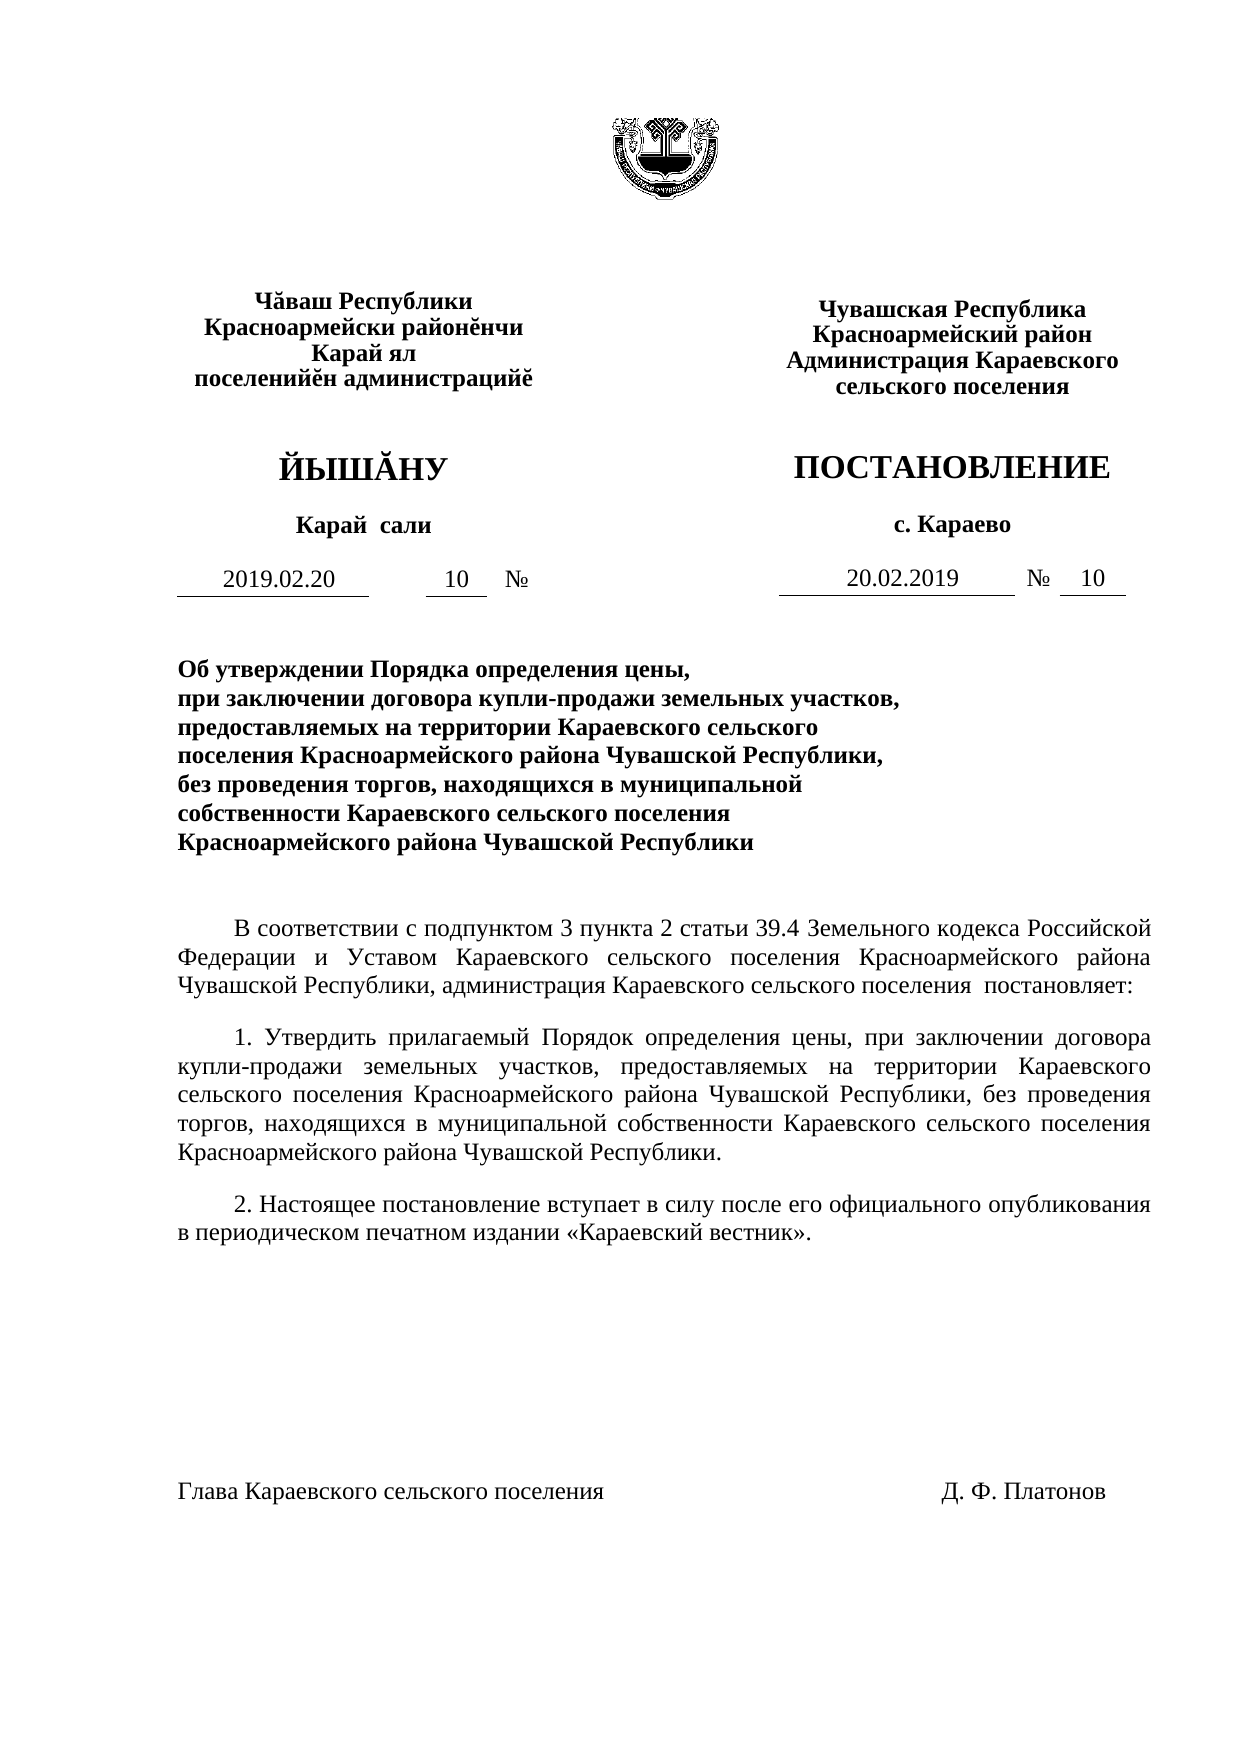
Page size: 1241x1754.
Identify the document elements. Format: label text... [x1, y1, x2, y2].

table_header Чувашская Республика Красноармейский район Администрация Караевского сельского поселения ПОСТАНОВЛЕНИЕ c. Караево [768, 118, 1137, 597]
text предоставляемых на территории Караевского сельского [177, 712, 1152, 740]
text Красноармейского района Чувашской Республики [177, 827, 1152, 855]
text при заключении договора купли-продажи земельных участков, [177, 683, 1152, 712]
text 1. Утвердить прилагаемый Порядок определения цены, при заключении договора купли-продажи земельных участков, предоставляемых на территории Караевского сельского поселения Красноармейского района Чувашской Республики, без проведения торгов, находящихся в муниципальной собственности Караевского сельского поселения Красноармейского района Чувашской Республики. [177, 1022, 1152, 1166]
text без проведения торгов, находящихся в муниципальной [177, 769, 1152, 798]
text Об утверждении Порядка определения цены, [177, 654, 1152, 683]
text Глава Караевского сельского поселения Д. Ф. Платонов [177, 1476, 1152, 1504]
text собственности Караевского сельского поселения [177, 798, 1152, 827]
table_header [561, 118, 768, 597]
table_header Чăваш Республики Красноармейски районĕнчи Карай ял поселенийĕн администрацийĕ ЙЫШĂНУ Карай сали [166, 118, 561, 597]
text 2. Настоящее постановление вступает в силу после его официального опубликования в периодическом печатном издании «Караевский вестник». [177, 1189, 1152, 1246]
text поселения Красноармейского района Чувашской Республики, [177, 740, 1152, 769]
text В соответствии с подпунктом 3 пункта 2 статьи 39.4 Земельного кодекса Российской Федерации и Уставом Караевского сельского поселения Красноармейского района Чувашской Республики, администрация Караевского сельского поселения постановляет: [177, 913, 1152, 999]
picture [607, 118, 722, 202]
